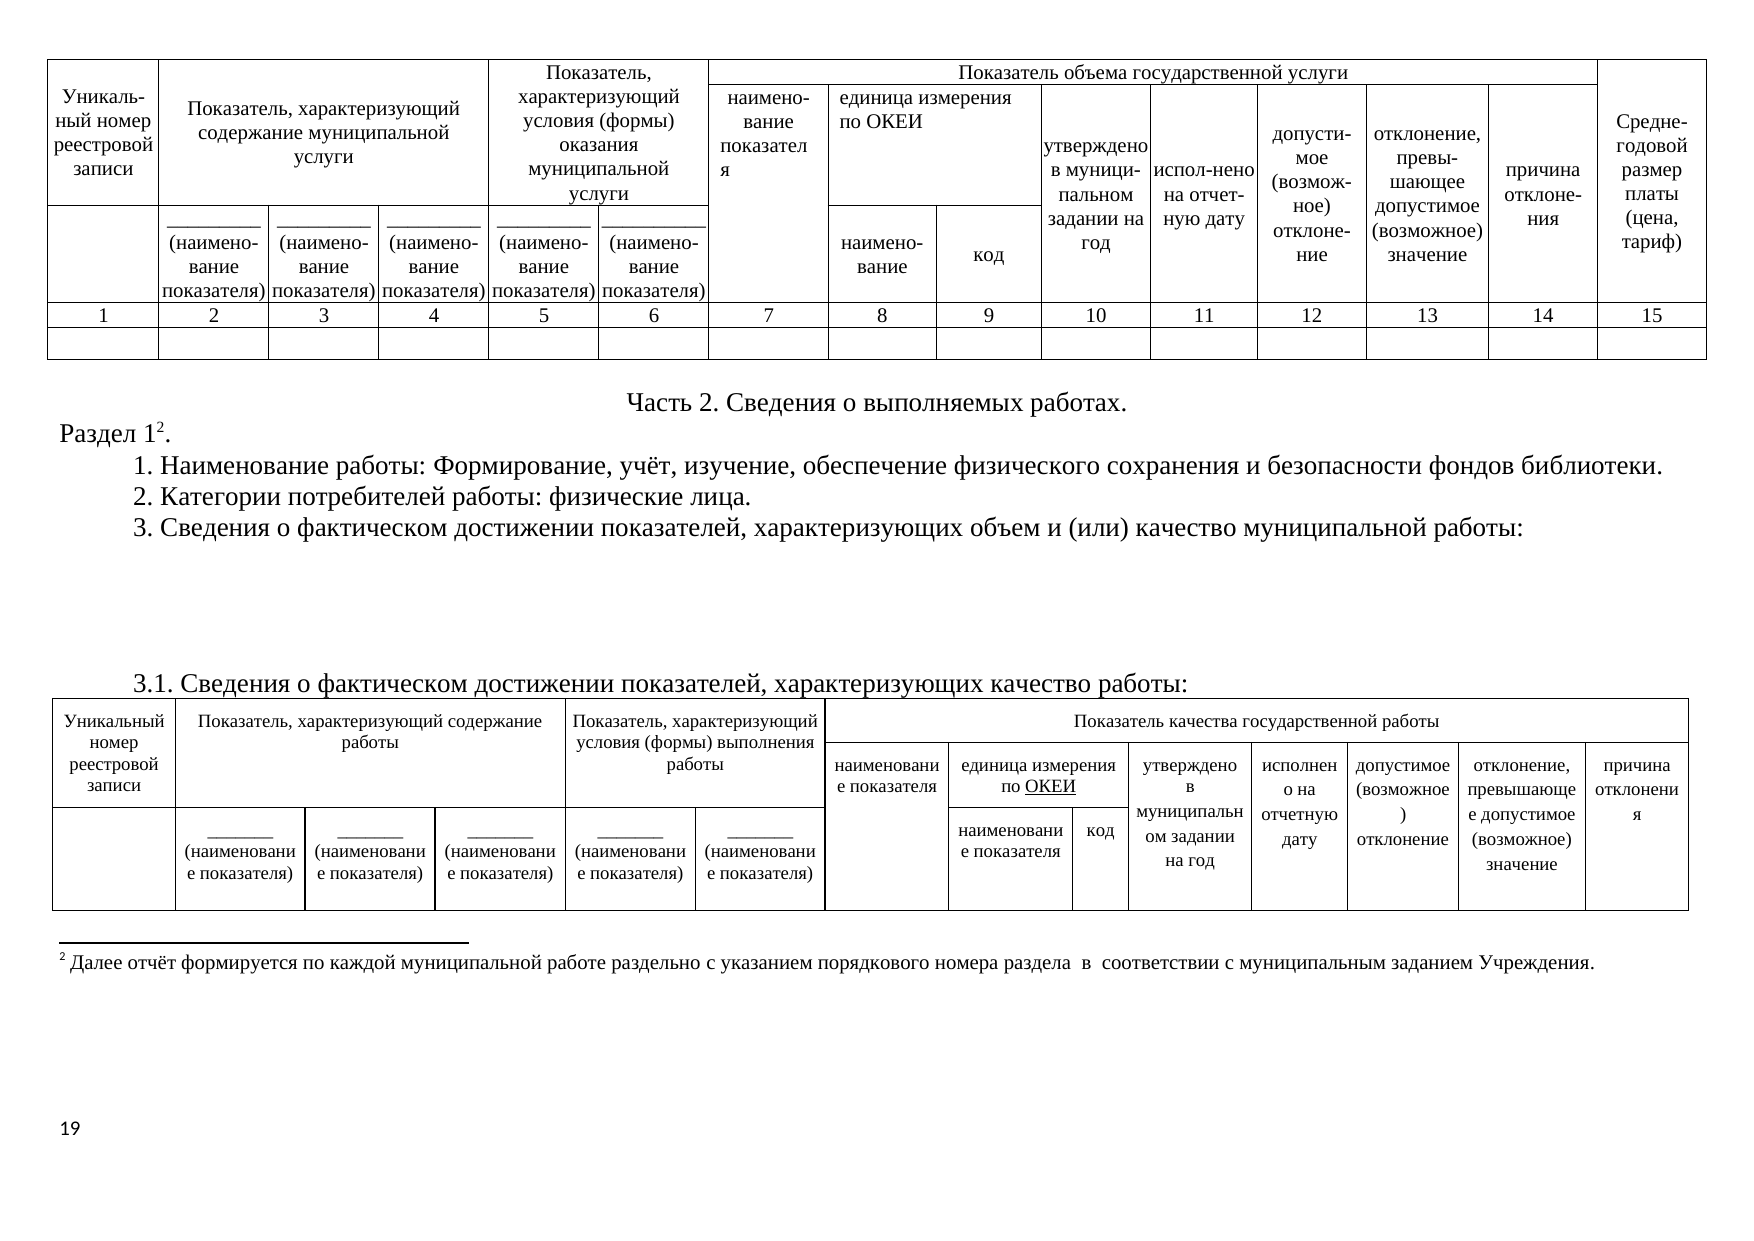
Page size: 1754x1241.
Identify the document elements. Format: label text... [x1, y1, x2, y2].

table_cell единица измерения по ОКЕИ [949, 743, 1128, 807]
table_cell код [937, 206, 1041, 302]
table_cell 5 [489, 303, 598, 327]
table_cell допустимое (возможное) отклонение [1348, 743, 1458, 909]
table_header Показатель, характеризующий содержание муниципальной услуги [159, 60, 488, 204]
table_cell _______ (наименование показателя) [696, 808, 824, 909]
table_cell утверждено в муници- пальном задании на год [1042, 85, 1150, 302]
table_cell утверждено в муниципальном задании на год [1129, 743, 1251, 909]
table_header Показатель, характеризующий содержание работы [176, 699, 565, 807]
text 1. Наименование работы: Формирование, учёт, изучение, обеспечение физического сохранения и безопасности фондов библиотеки. [59, 449, 1695, 480]
table_cell [1042, 328, 1150, 359]
table_cell _________ (наимено-вание показателя) [159, 206, 268, 302]
table_cell [489, 328, 598, 359]
table_cell [1489, 328, 1597, 359]
table_cell 15 [1598, 303, 1706, 327]
table_cell 13 [1367, 303, 1488, 327]
table_cell исполнено на отчетную дату [1252, 743, 1347, 909]
table_cell код [1073, 808, 1128, 909]
text 3.1. Сведения о фактическом достижении показателей, характеризующих качество работы: [59, 667, 1695, 698]
table_cell __________ (наимено-вание показателя) [599, 206, 708, 302]
table_cell [829, 328, 936, 359]
table_cell _______ (наименование показателя) [306, 808, 434, 909]
table_cell 4 [379, 303, 488, 327]
table_cell отклонение, превы-шающее допустимое (возможное) значение [1367, 85, 1488, 302]
text 2. Категории потребителей работы: физические лица. [59, 480, 1695, 511]
table_cell единица измерения по ОКЕИ [829, 85, 1041, 204]
table_cell наименование показателя [826, 743, 948, 909]
table_cell [159, 328, 268, 359]
table_cell [48, 328, 158, 359]
table_cell причина отклоне-ния [1489, 85, 1597, 302]
table_cell _________ (наимено-вание показателя) [489, 206, 598, 302]
table_cell _________ (наимено-вание показателя) [379, 206, 488, 302]
table_cell отклонение, превышающее допустимое (возможное) значение [1459, 743, 1585, 909]
table_cell _______ (наименование показателя) [436, 808, 565, 909]
text 3. Сведения о фактическом достижении показателей, характеризующих объем и (или) качество муниципальной работы: [59, 511, 1695, 542]
table_header Уникаль- ный номер реестровой записи [48, 60, 158, 204]
table_cell [599, 328, 708, 359]
table_header Показатель, характеризующий условия (формы) выполнения работы [566, 699, 824, 807]
table_cell [709, 328, 828, 359]
table_header Уникальный номер реестровой записи [53, 699, 175, 807]
table_cell допусти-мое (возмож-ное) отклоне- ние [1258, 85, 1366, 302]
table_header Показатель объема государственной услуги [709, 60, 1597, 84]
table_cell _________ (наимено-вание показателя) [269, 206, 378, 302]
table_cell [53, 808, 175, 909]
table_cell 8 [829, 303, 936, 327]
table_cell [1598, 328, 1706, 359]
table_header Показатель качества государственной работы [826, 699, 1688, 742]
table_cell _______ (наименование показателя) [176, 808, 304, 909]
table_cell наименование показателя [949, 808, 1072, 909]
table_cell 1 [48, 303, 158, 327]
table_cell [1258, 328, 1366, 359]
table_cell испол-нено на отчет- ную дату [1151, 85, 1257, 302]
text Часть 2. Сведения о выполняемых работах. [59, 386, 1695, 418]
text Раздел 1. [59, 418, 1695, 449]
table_cell 7 [709, 303, 828, 327]
table_cell 6 [599, 303, 708, 327]
table_cell 12 [1258, 303, 1366, 327]
table_cell [1367, 328, 1488, 359]
table_cell 14 [1489, 303, 1597, 327]
table_cell [1151, 328, 1257, 359]
table_header Показатель, характеризующий условия (формы) оказания муниципальной услуги [489, 60, 708, 204]
table_cell причина отклонения [1586, 743, 1688, 909]
table_cell 3 [269, 303, 378, 327]
table_cell [937, 328, 1041, 359]
table_cell [48, 206, 158, 302]
table_cell 11 [1151, 303, 1257, 327]
table_cell _______ (наименование показателя) [566, 808, 695, 909]
table_cell [269, 328, 378, 359]
table_header Средне-годовой размер платы (цена, тариф) [1598, 60, 1706, 302]
table_cell 2 [159, 303, 268, 327]
table_cell 10 [1042, 303, 1150, 327]
table_cell наимено-вание [829, 206, 936, 302]
table_cell 9 [937, 303, 1041, 327]
table_cell [379, 328, 488, 359]
table_cell наимено-вание показателя [709, 85, 828, 302]
